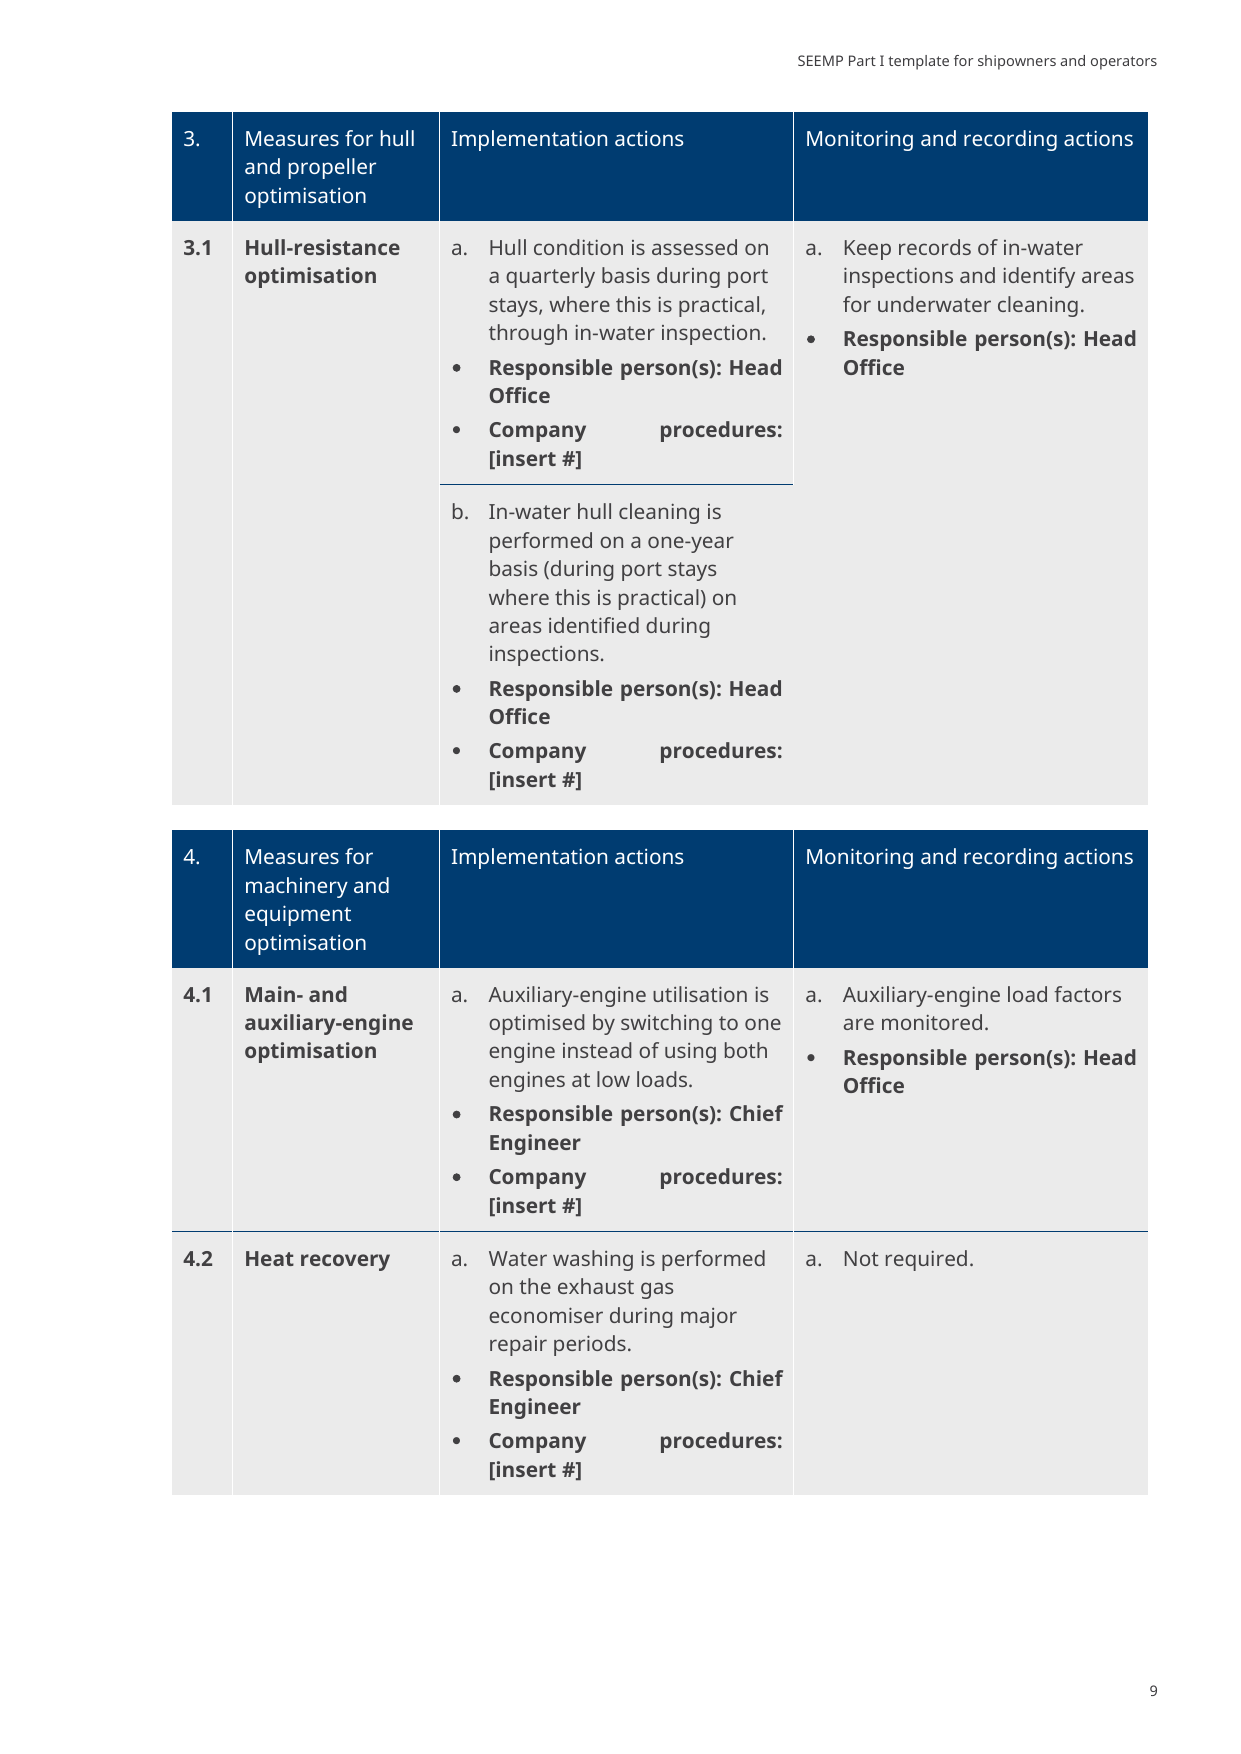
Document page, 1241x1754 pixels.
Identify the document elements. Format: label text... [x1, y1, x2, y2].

table_header 4. [172, 830, 232, 968]
table_cell 3.1 [172, 221, 232, 805]
table_cell Auxiliary-engine utilisation is optimised by switching to one engine instead of using both engines at low loads. Responsible person(s): Chief Engineer Company procedures: [insert #] [440, 968, 793, 1231]
table_header Implementation actions [440, 830, 793, 968]
table_header Monitoring and recording actions [794, 112, 1148, 221]
table_cell Hull-resistance optimisation [233, 221, 439, 805]
table_cell Heat recovery [233, 1232, 439, 1495]
table_header Measures for machinery and equipment optimisation [233, 830, 439, 968]
table_header Monitoring and recording actions [794, 830, 1148, 968]
table_cell In-water hull cleaning is performed on a one-year basis (during port stays where this is practical) on areas identified during inspections. Responsible person(s): Head Office Company procedures: [insert #] [440, 485, 794, 805]
table_cell Not required. [794, 1232, 1148, 1495]
table_cell 4.1 [172, 968, 232, 1231]
table_cell Auxiliary-engine load factors are monitored. Responsible person(s): Head Office [794, 968, 1148, 1231]
table_cell Main- and auxiliary-engine optimisation [233, 968, 439, 1231]
table_header Measures for hull and propeller optimisation [233, 112, 439, 221]
table_header 3. [172, 112, 232, 221]
table_header Implementation actions [440, 112, 793, 221]
table_cell Keep records of in-water inspections and identify areas for underwater cleaning. Responsible person(s): Head Office [794, 221, 1148, 805]
table_cell Water washing is performed on the exhaust gas economiser during major repair periods. Responsible person(s): Chief Engineer Company procedures: [insert #] [440, 1232, 793, 1495]
table_cell 4.2 [172, 1232, 232, 1495]
table_cell Hull condition is assessed on a quarterly basis during port stays, where this is practical, through in-water inspection. Responsible person(s): Head Office Company procedures: [insert #] [440, 221, 793, 484]
